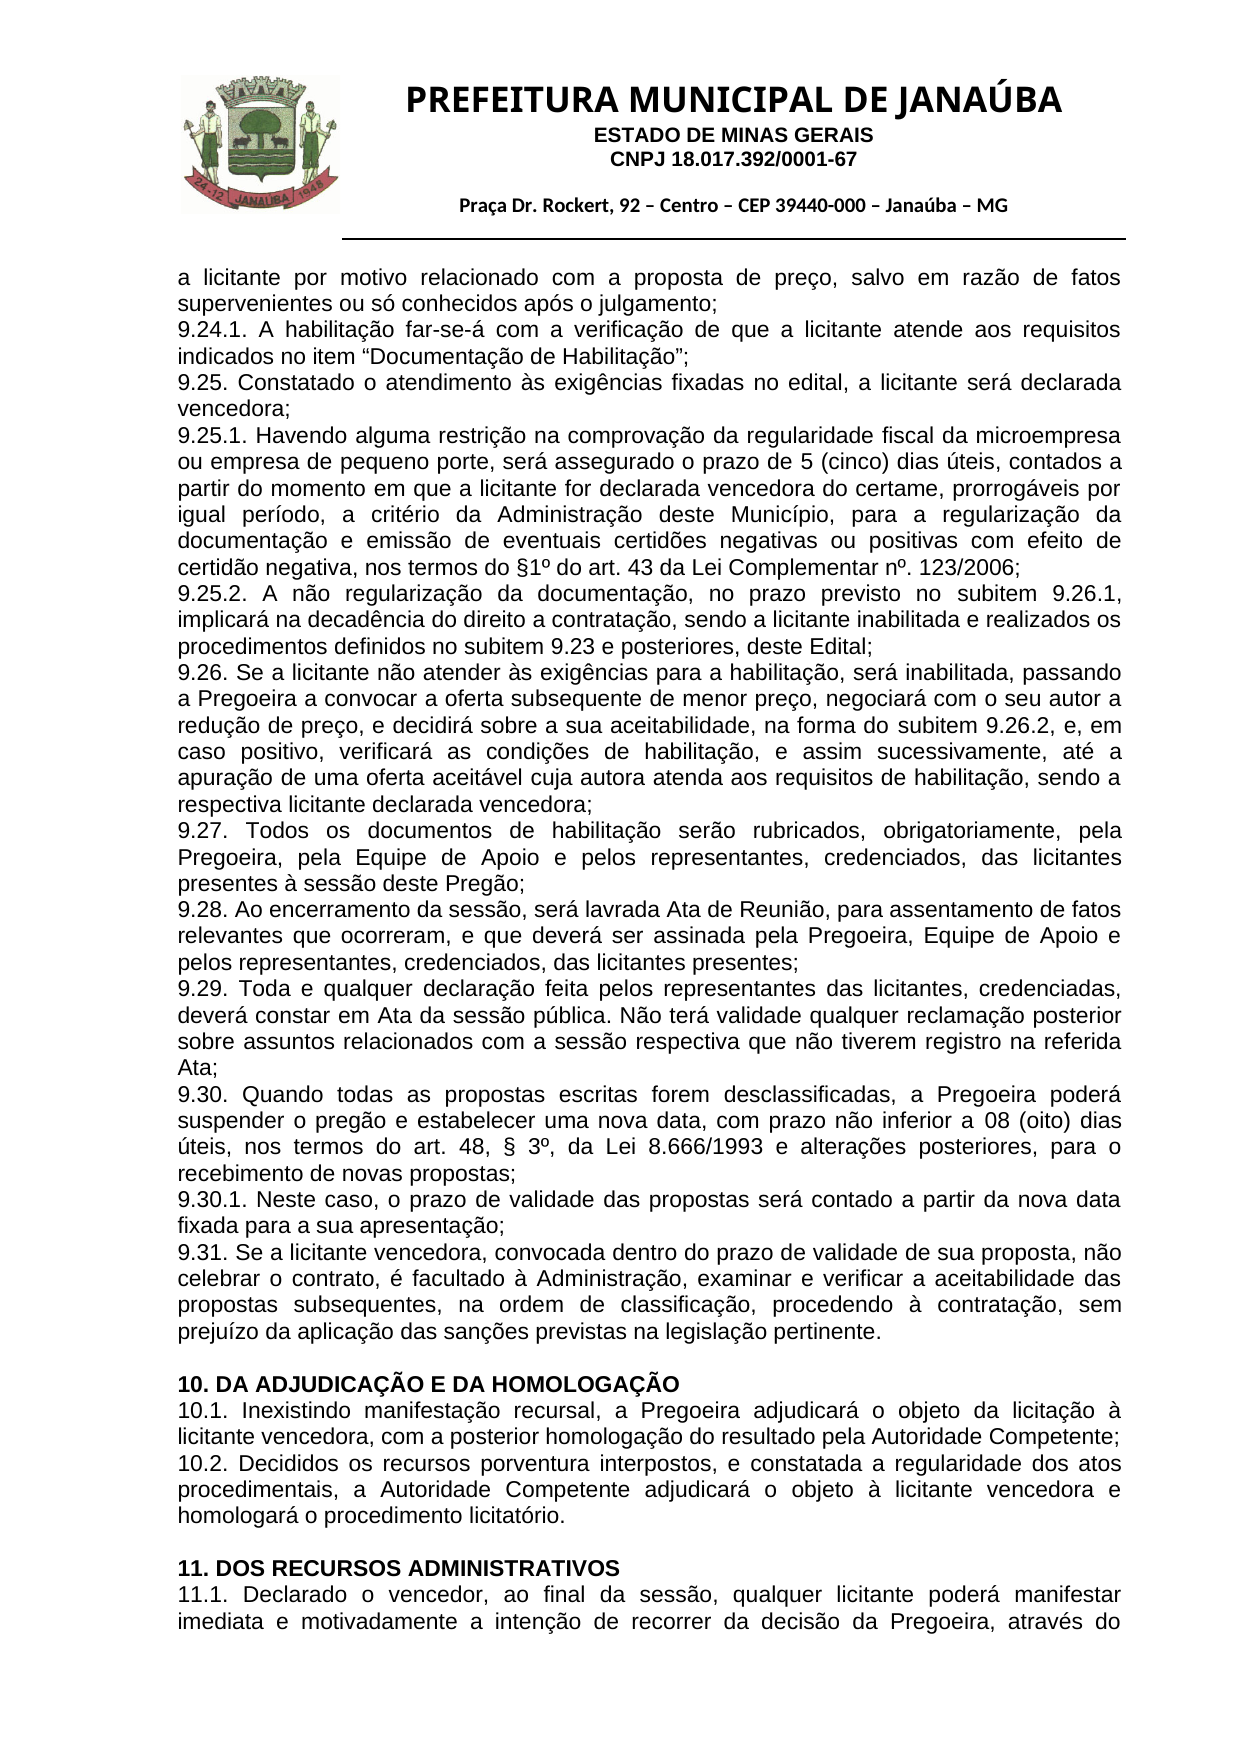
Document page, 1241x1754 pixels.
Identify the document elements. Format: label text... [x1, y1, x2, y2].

text 10. DA ADJUDICAÇÃO E DA HOMOLOGAÇÃO [177, 1371, 1122, 1397]
text 9.31. Se a licitante vencedora, convocada dentro do prazo de validade de sua proposta, não celebrar o contrato, é facultado à Administração, examinar e verificar a aceitabilidade das propostas subsequentes, na ordem de classificação, procedendo à contratação, sem prejuízo da aplicação das sanções previstas na legislação pertinente. [177, 1239, 1122, 1344]
text 9.24.1. A habilitação far-se-á com a verificação de que a licitante atende aos requisitos indicados no item “Documentação de Habilitação”; [177, 316, 1122, 369]
text 9.28. Ao encerramento da sessão, será lavrada Ata de Reunião, para assentamento de fatos relevantes que ocorreram, e que deverá ser assinada pela Pregoeira, Equipe de Apoio e pelos representantes, credenciados, das licitantes presentes; [177, 896, 1122, 975]
text 10.2. Decididos os recursos porventura interpostos, e constatada a regularidade dos atos procedimentais, a Autoridade Competente adjudicará o objeto à licitante vencedora e homologará o procedimento licitatório. [177, 1449, 1122, 1529]
text 11. DOS RECURSOS ADMINISTRATIVOS [177, 1555, 1122, 1581]
text 9.25.2. A não regularização da documentação, no prazo previsto no subitem 9.26.1, implicará na decadência do direito a contratação, sendo a licitante inabilitada e realizados os procedimentos definidos no subitem 9.23 e posteriores, deste Edital; [177, 580, 1122, 659]
text 9.25.1. Havendo alguma restrição na comprovação da regularidade fiscal da microempresa ou empresa de pequeno porte, será assegurado o prazo de 5 (cinco) dias úteis, contados a partir do momento em que a licitante for declarada vencedora do certame, prorrogáveis por igual período, a critério da Administração deste Município, para a regularização da documentação e emissão de eventuais certidões negativas ou positivas com efeito de certidão negativa, nos termos do §1º do art. 43 da Lei Complementar nº. 123/2006; [177, 422, 1122, 580]
text 9.30. Quando todas as propostas escritas forem desclassificadas, a Pregoeira poderá suspender o pregão e estabelecer uma nova data, com prazo não inferior a 08 (oito) dias úteis, nos termos do art. 48, § 3º, da Lei 8.666/1993 e alterações posteriores, para o recebimento de novas propostas; [177, 1081, 1122, 1186]
text 9.26. Se a licitante não atender às exigências para a habilitação, será inabilitada, passando a Pregoeira a convocar a oferta subsequente de menor preço, negociará com o seu autor a redução de preço, e decidirá sobre a sua aceitabilidade, na forma do subitem 9.26.2, e, em caso positivo, verificará as condições de habilitação, e assim sucessivamente, até a apuração de uma oferta aceitável cuja autora atenda aos requisitos de habilitação, sendo a respectiva licitante declarada vencedora; [177, 659, 1122, 817]
picture [180, 75, 341, 214]
text 9.25. Constatado o atendimento às exigências fixadas no edital, a licitante será declarada vencedora; [177, 369, 1122, 422]
text 10.1. Inexistindo manifestação recursal, a Pregoeira adjudicará o objeto da licitação à licitante vencedora, com a posterior homologação do resultado pela Autoridade Competente; [177, 1397, 1122, 1449]
text 9.29. Toda e qualquer declaração feita pelos representantes das licitantes, credenciadas, deverá constar em Ata da sessão pública. Não terá validade qualquer reclamação posterior sobre assuntos relacionados com a sessão respectiva que não tiverem registro na referida Ata; [177, 975, 1122, 1081]
text 9.27. Todos os documentos de habilitação serão rubricados, obrigatoriamente, pela Pregoeira, pela Equipe de Apoio e pelos representantes, credenciados, das licitantes presentes à sessão deste Pregão; [177, 817, 1122, 896]
text 9.30.1. Neste caso, o prazo de validade das propostas será contado a partir da nova data fixada para a sua apresentação; [177, 1186, 1122, 1239]
